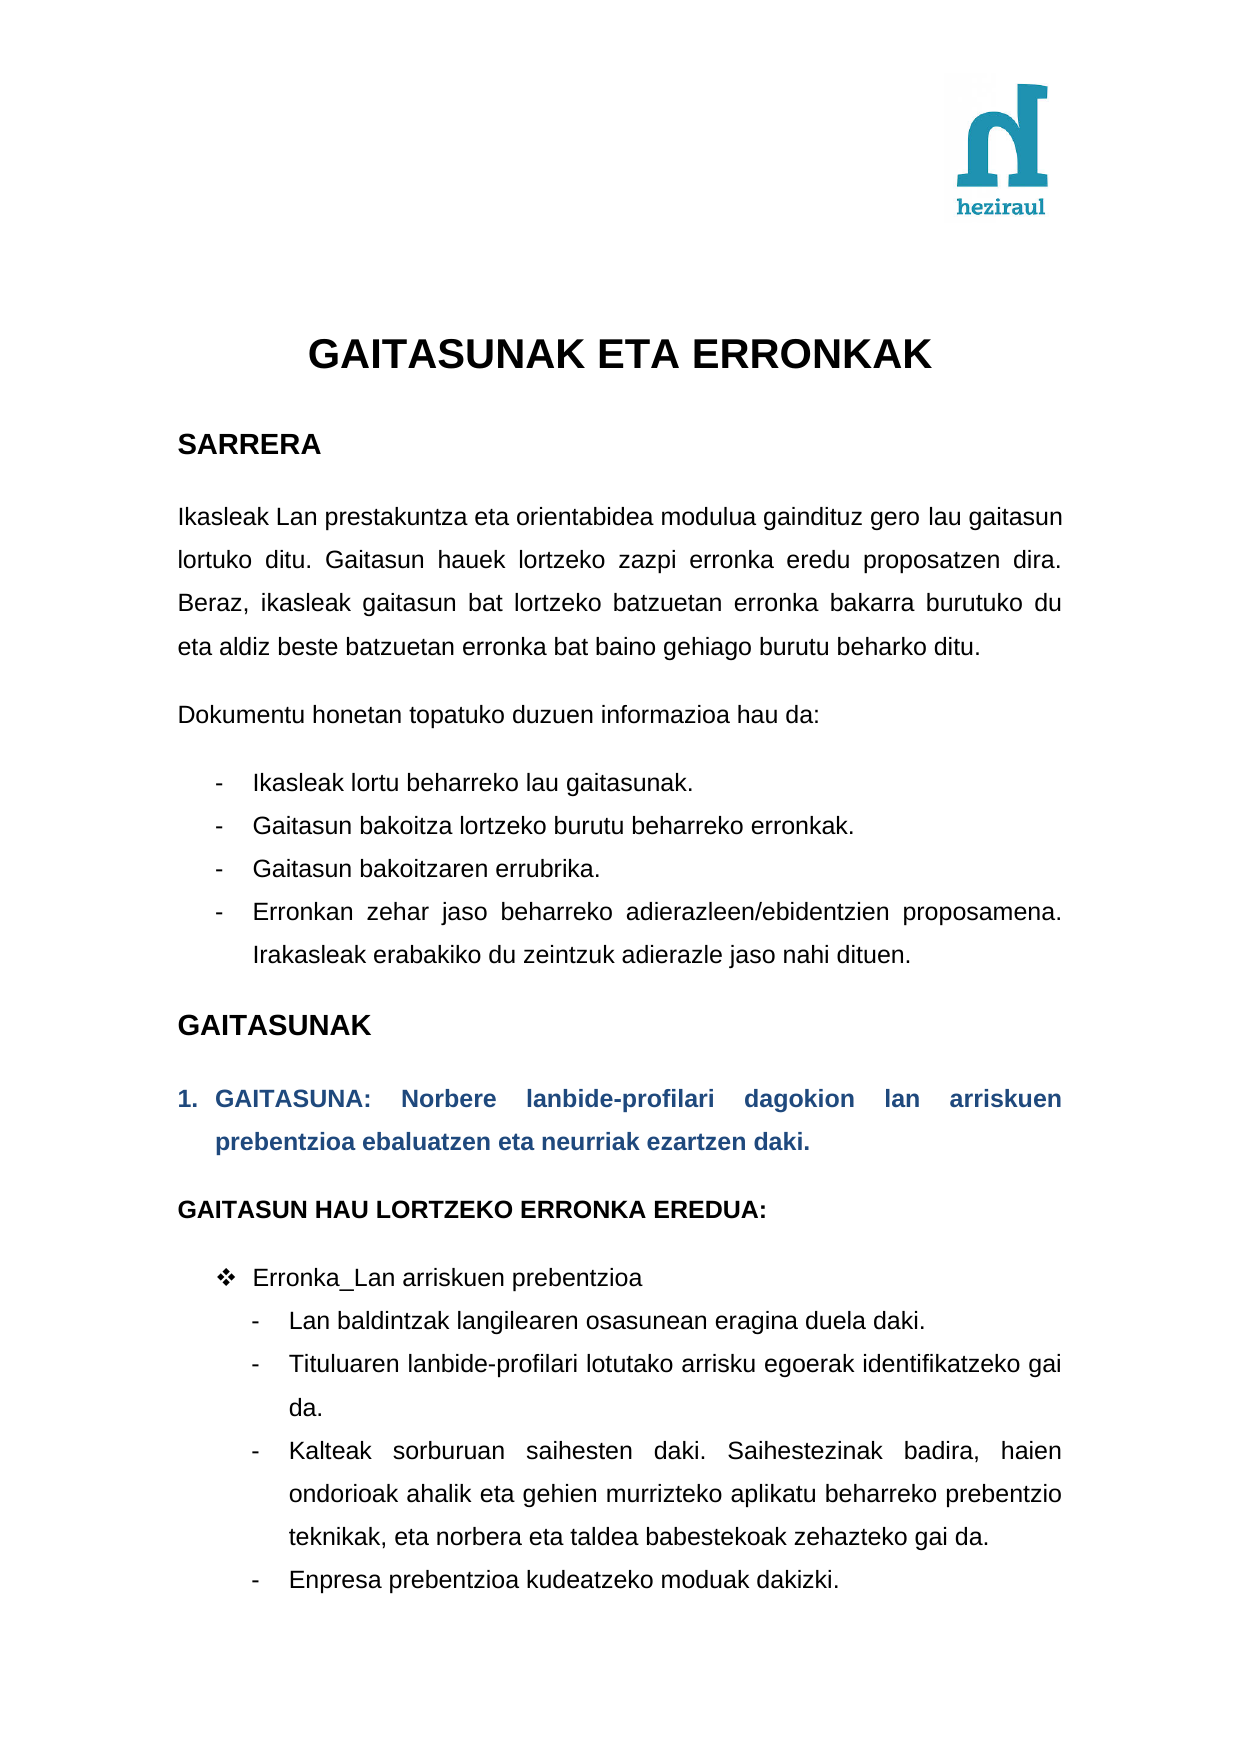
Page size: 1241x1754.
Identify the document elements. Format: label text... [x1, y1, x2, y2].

text SARRERA [177, 427, 1063, 460]
list Erronkan zehar jaso beharreko adierazleen/ebidentzien proposamena. Irakasleak erabakiko du zeintzuk adierazle jaso nahi dituen. [215, 897, 1063, 969]
list Enpresa prebentzioa kudeatzeko moduak dakizki. [251, 1565, 1063, 1594]
list Kalteak sorburuan saihesten daki. Saihestezinak badira, haien ondorioak ahalik eta gehien murrizteko aplikatu beharreko prebentzio teknikak, eta norbera eta taldea babestekoak zehazteko gai da. [251, 1436, 1063, 1551]
text GAITASUNAK [177, 1008, 1063, 1042]
list Gaitasun bakoitza lortzeko burutu beharreko erronkak. [215, 811, 1063, 839]
text GAITASUN HAU LORTZEKO ERRONKA EREDUA: [177, 1195, 1063, 1224]
text Dokumentu honetan topatuko duzuen informazioa hau da: [177, 699, 1063, 728]
text Ikasleak Lan prestakuntza eta orientabidea modulua gaindituz gero lau gaitasun lortuko ditu. Gaitasun hauek lortzeko zazpi erronka eredu proposatzen dira. Beraz, ikasleak gaitasun bat lortzeko batzuetan erronka bakarra burutuko du eta aldiz beste batzuetan erronka bat baino gehiago burutu beharko ditu. [177, 502, 1063, 660]
list Erronka_Lan arriskuen prebentzioa [215, 1263, 1063, 1292]
list Lan baldintzak langilearen osasunean eragina duela daki. [251, 1306, 1063, 1335]
picture [943, 73, 1063, 223]
list Tituluaren lanbide-profilari lotutako arrisku egoerak identifikatzeko gai da. [251, 1349, 1063, 1421]
list Ikasleak lortu beharreko lau gaitasunak. [215, 768, 1063, 796]
list GAITASUNA: Norbere lanbide-profilari dagokion lan arriskuen prebentzioa ebaluatzen eta neurriak ezartzen daki. [177, 1084, 1063, 1156]
list Gaitasun bakoitzaren errubrika. [215, 854, 1063, 883]
text GAITASUNAK ETA ERRONKAK [177, 330, 1063, 378]
